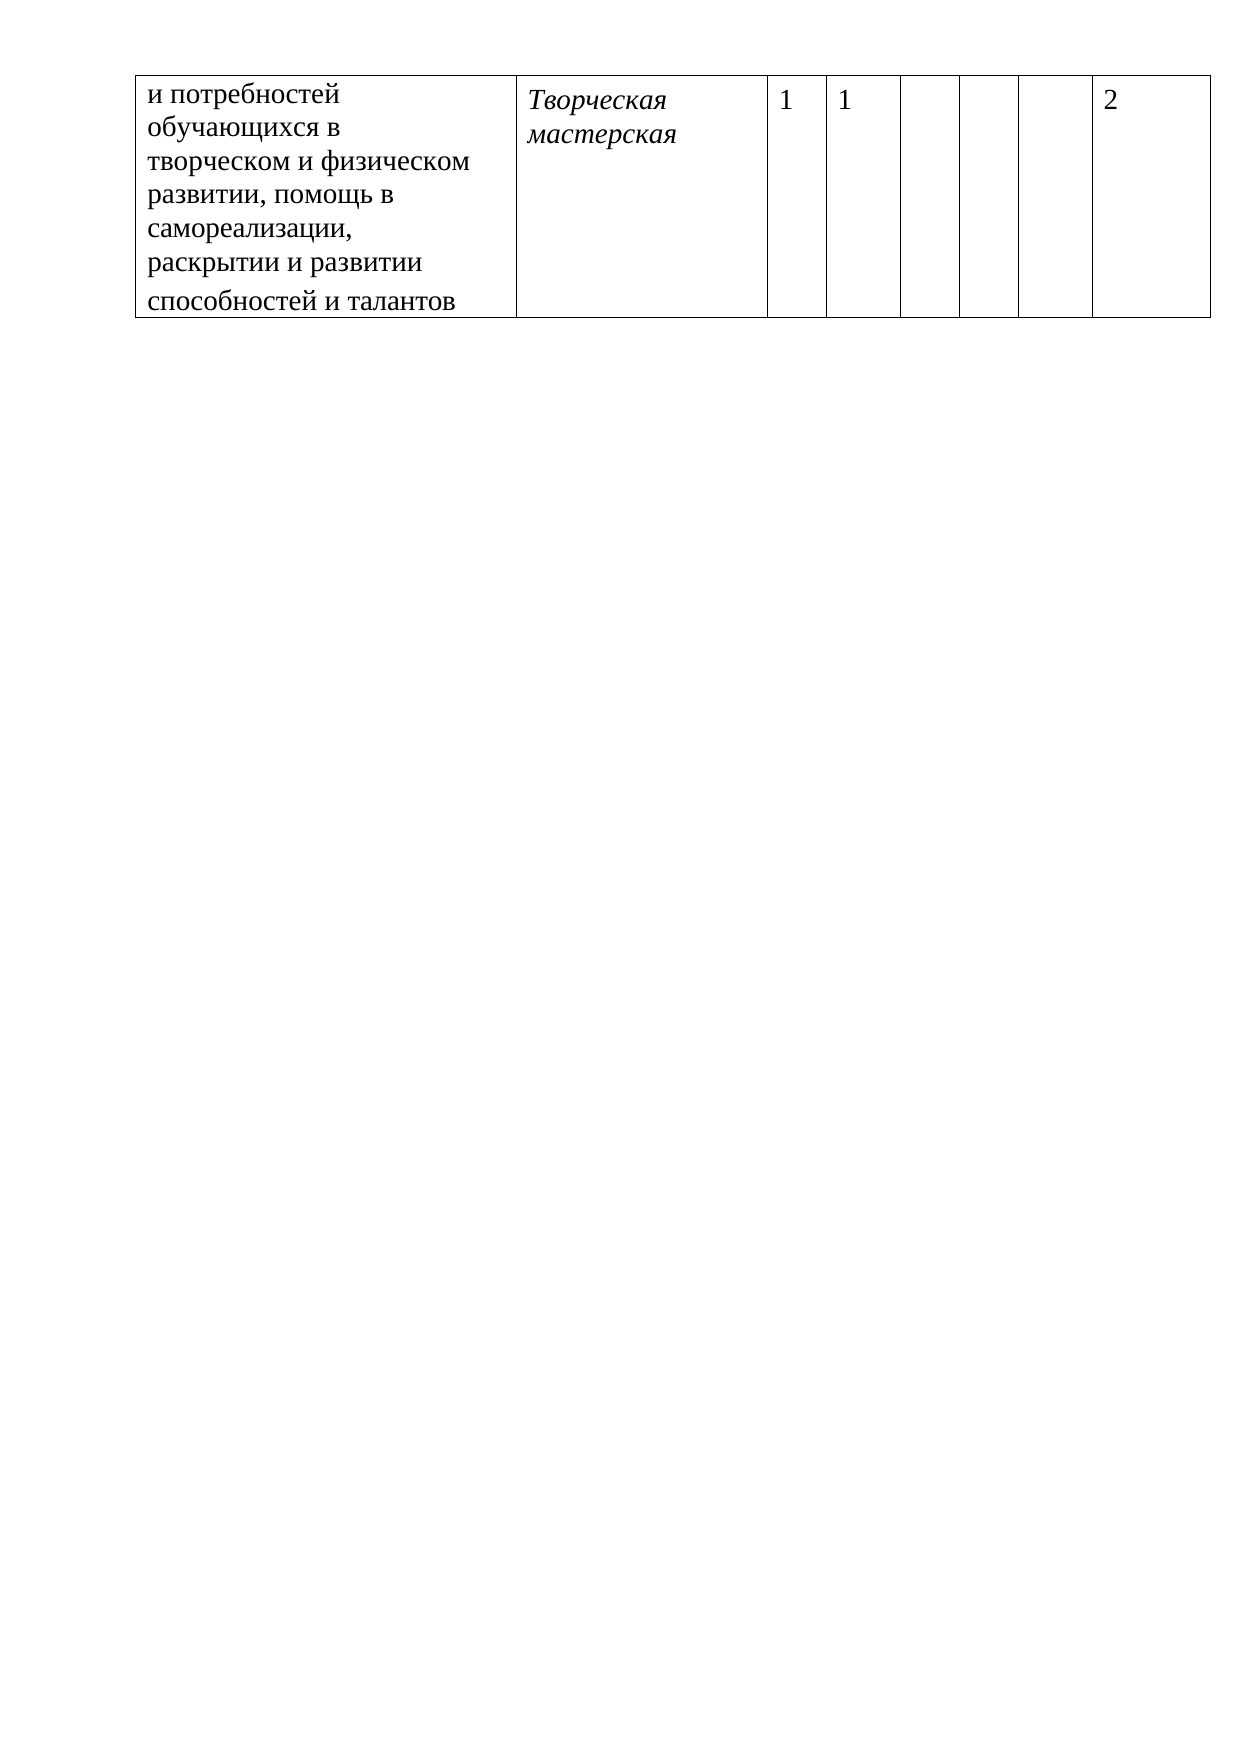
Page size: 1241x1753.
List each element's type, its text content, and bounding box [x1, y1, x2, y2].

table_cell [1019, 76, 1092, 317]
table_cell Творческая мастерская [517, 76, 767, 317]
table_cell 1 [827, 76, 900, 317]
table_cell 2 [1093, 76, 1210, 317]
table_cell 1 [768, 76, 826, 317]
table_cell [960, 76, 1018, 317]
table_cell [901, 76, 959, 317]
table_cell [136, 76, 516, 317]
